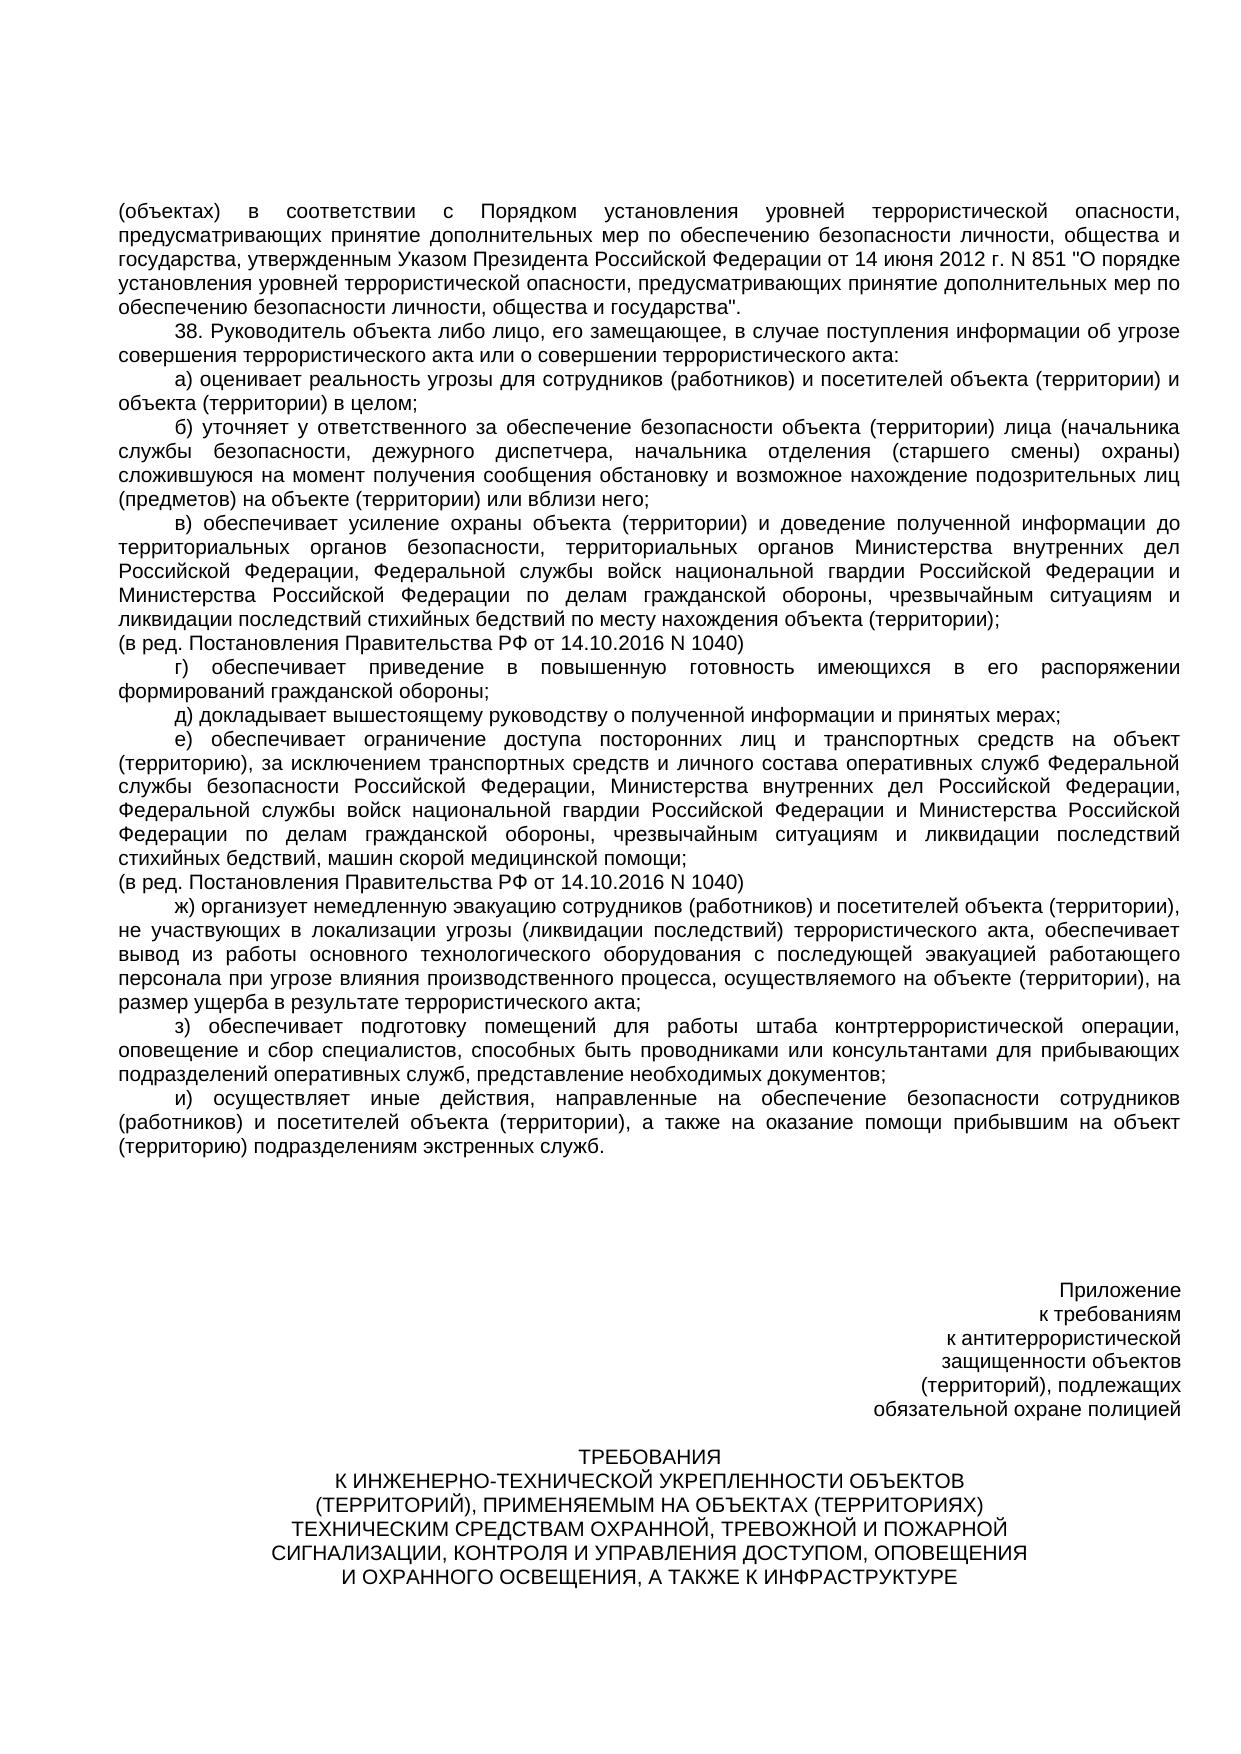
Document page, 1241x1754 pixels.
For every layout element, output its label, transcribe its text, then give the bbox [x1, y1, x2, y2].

text (в ред. Постановления Правительства РФ от 14.10.2016 N 1040) [118, 631, 1181, 654]
text защищенности объектов [118, 1349, 1181, 1373]
text (в ред. Постановления Правительства РФ от 14.10.2016 N 1040) [118, 870, 1181, 894]
text е) обеспечивает ограничение доступа посторонних лиц и транспортных средств на объект (территорию), за исключением транспортных средств и личного состава оперативных служб Федеральной службы безопасности Российской Федерации, Министерства внутренних дел Российской Федерации, Федеральной службы войск национальной гвардии Российской Федерации и Министерства Российской Федерации по делам гражданской обороны, чрезвычайным ситуациям и ликвидации последствий стихийных бедствий, машин скорой медицинской помощи; [118, 726, 1181, 870]
text з) обеспечивает подготовку помещений для работы штаба контртеррористической операции, оповещение и сбор специалистов, способных быть проводниками или консультантами для прибывающих подразделений оперативных служб, представление необходимых документов; [118, 1014, 1181, 1086]
text СИГНАЛИЗАЦИИ, КОНТРОЛЯ И УПРАВЛЕНИЯ ДОСТУПОМ, ОПОВЕЩЕНИЯ [118, 1541, 1181, 1565]
text Приложение [118, 1277, 1181, 1301]
text (ТЕРРИТОРИЙ), ПРИМЕНЯЕМЫМ НА ОБЪЕКТАХ (ТЕРРИТОРИЯХ) [118, 1493, 1181, 1517]
text К ИНЖЕНЕРНО-ТЕХНИЧЕСКОЙ УКРЕПЛЕННОСТИ ОБЪЕКТОВ [118, 1469, 1181, 1493]
text в) обеспечивает усиление охраны объекта (территории) и доведение полученной информации до территориальных органов безопасности, территориальных органов Министерства внутренних дел Российской Федерации, Федеральной службы войск национальной гвардии Российской Федерации и Министерства Российской Федерации по делам гражданской обороны, чрезвычайным ситуациям и ликвидации последствий стихийных бедствий по месту нахождения объекта (территории); [118, 511, 1181, 631]
text б) уточняет у ответственного за обеспечение безопасности объекта (территории) лица (начальника службы безопасности, дежурного диспетчера, начальника отделения (старшего смены) охраны) сложившуюся на момент получения сообщения обстановку и возможное нахождение подозрительных лиц (предметов) на объекте (территории) или вблизи него; [118, 415, 1181, 511]
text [118, 199, 1181, 319]
text (территорий), подлежащих [118, 1373, 1181, 1397]
text 38. Руководитель объекта либо лицо, его замещающее, в случае поступления информации об угрозе совершения террористического акта или о совершении террористического акта: [118, 319, 1181, 367]
text ТРЕБОВАНИЯ [118, 1445, 1181, 1469]
text ТЕХНИЧЕСКИМ СРЕДСТВАМ ОХРАННОЙ, ТРЕВОЖНОЙ И ПОЖАРНОЙ [118, 1517, 1181, 1541]
text г) обеспечивает приведение в повышенную готовность имеющихся в его распоряжении формирований гражданской обороны; [118, 654, 1181, 702]
text к требованиям [118, 1301, 1181, 1325]
text ж) организует немедленную эвакуацию сотрудников (работников) и посетителей объекта (территории), не участвующих в локализации угрозы (ликвидации последствий) террористического акта, обеспечивает вывод из работы основного технологического оборудования с последующей эвакуацией работающего персонала при угрозе влияния производственного процесса, осуществляемого на объекте (территории), на размер ущерба в результате террористического акта; [118, 894, 1181, 1014]
text к антитеррористической [118, 1325, 1181, 1349]
text а) оценивает реальность угрозы для сотрудников (работников) и посетителей объекта (территории) и объекта (территории) в целом; [118, 367, 1181, 415]
text обязательной охране полицией [118, 1397, 1181, 1421]
text И ОХРАННОГО ОСВЕЩЕНИЯ, А ТАКЖЕ К ИНФРАСТРУКТУРЕ [118, 1565, 1181, 1589]
text д) докладывает вышестоящему руководству о полученной информации и принятых мерах; [118, 702, 1181, 726]
text и) осуществляет иные действия, направленные на обеспечение безопасности сотрудников (работников) и посетителей объекта (территории), а также на оказание помощи прибывшим на объект (территорию) подразделениям экстренных служб. [118, 1086, 1181, 1158]
